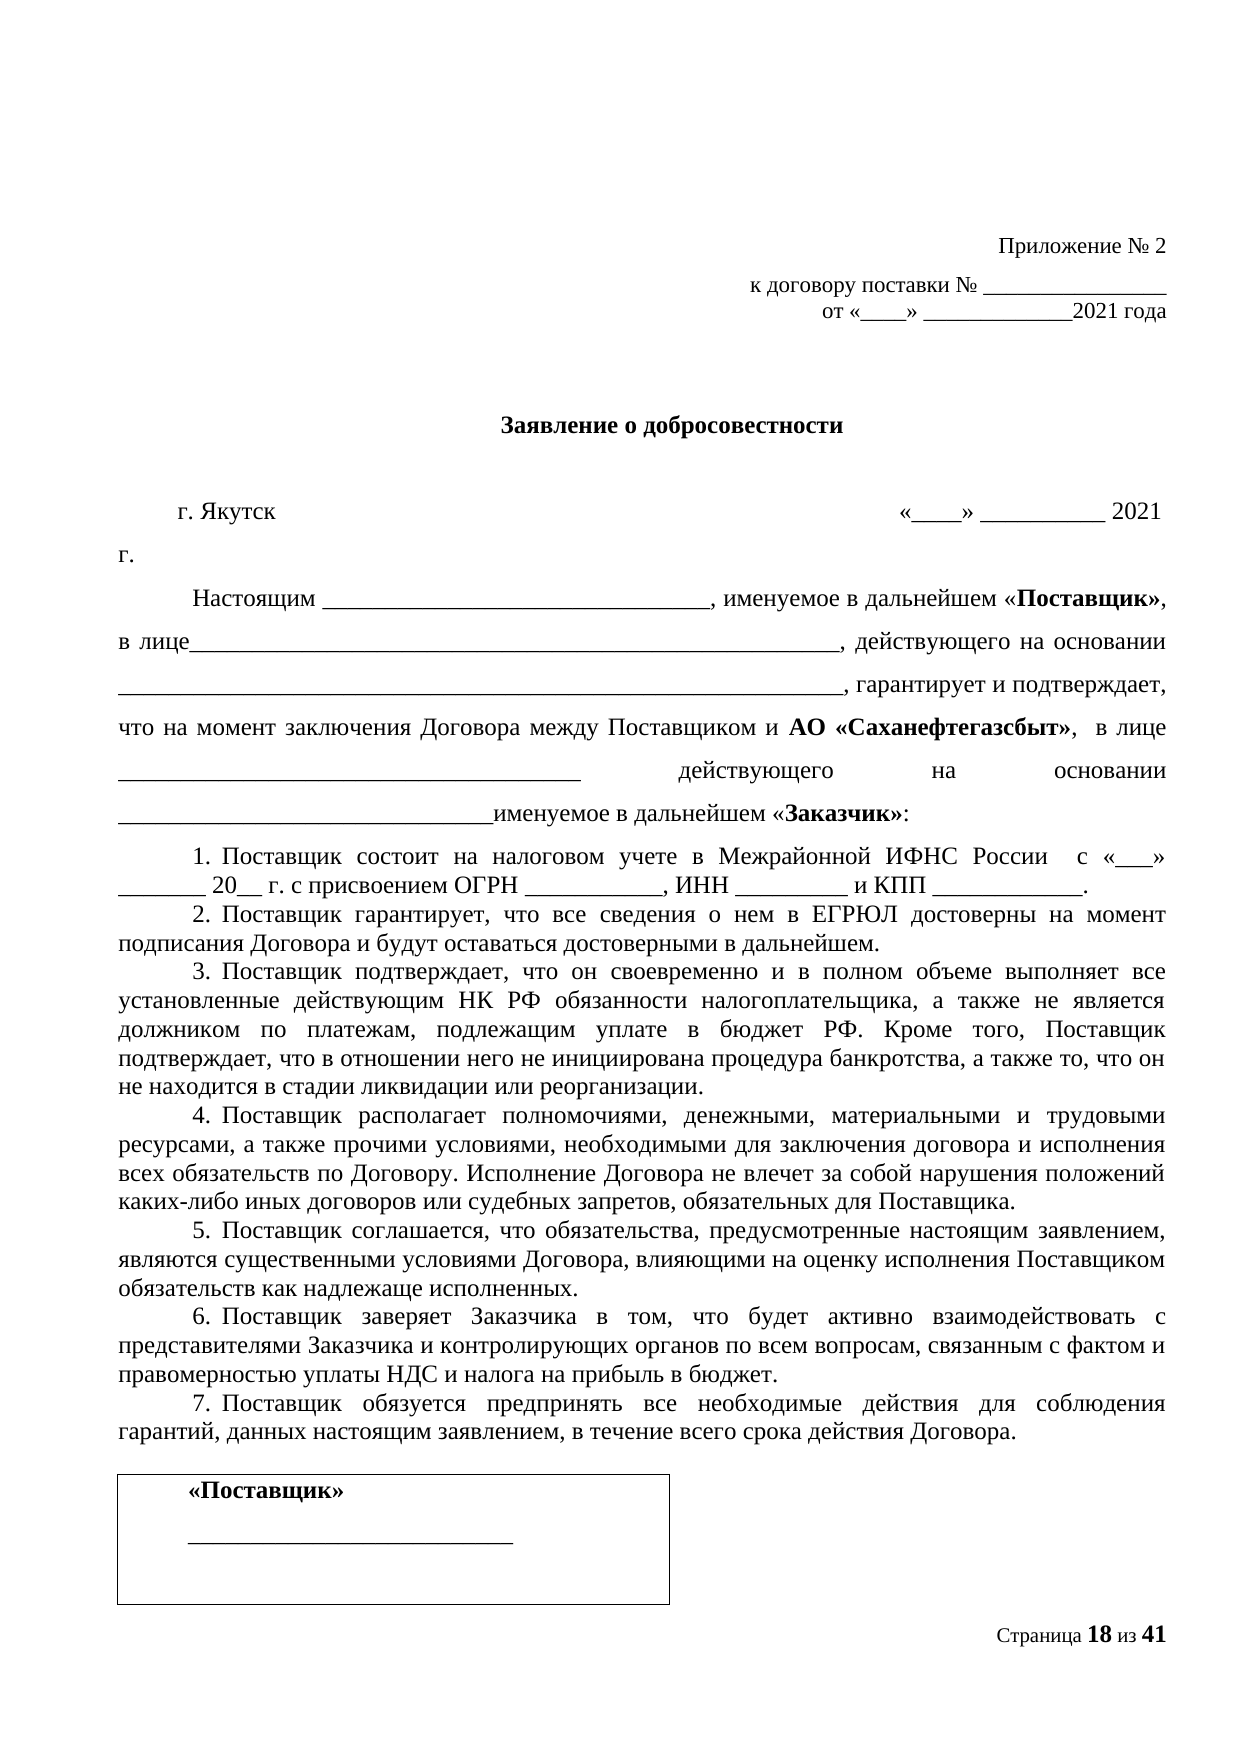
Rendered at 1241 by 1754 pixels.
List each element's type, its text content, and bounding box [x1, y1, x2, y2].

text г. Якутск «____» __________ 2021 г. [118, 496, 1167, 568]
list Поставщик заверяет Заказчика в том, что будет активно взаимодействовать с представителями Заказчика и контролирующих органов по всем вопросам, связанным с фактом и правомерностью уплаты НДС и налога на прибыль в бюджет. [118, 1301, 1167, 1388]
text от «____» _____________2021 года [62, 298, 1167, 324]
list Поставщик располагает полномочиями, денежными, материальными и трудовыми ресурсами, а также прочими условиями, необходимыми для заключения договора и исполнения всех обязательств по Договору. Исполнение Договора не влечет за собой нарушения положений каких-либо иных договоров или судебных запретов, обязательных для Поставщика. [118, 1100, 1167, 1215]
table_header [118, 1475, 669, 1604]
list Поставщик гарантирует, что все сведения о нем в ЕГРЮЛ достоверны на момент подписания Договора и будут оставаться достоверными в дальнейшем. [118, 899, 1167, 956]
list Поставщик соглашается, что обязательства, предусмотренные настоящим заявлением, являются существенными условиями Договора, влияющими на оценку исполнения Поставщиком обязательств как надлежаще исполненных. [118, 1215, 1167, 1301]
text к договору поставки № ________________ [62, 271, 1167, 298]
text Приложение № 2 [118, 232, 1167, 258]
text Настоящим _______________________________, именуемое в дальнейшем «Поставщик», в лице____________________________________________________, действующего на основании __________________________________________________________, гарантирует и подтверждает, что на момент заключения Договора между Поставщиком и АО «Саханефтегазсбыт», в лице _____________________________________ действующего на основании ______________________________именуемое в дальнейшем «Заказчик»: [118, 583, 1167, 827]
list Поставщик состоит на налоговом учете в Межрайонной ИФНС России с «___» _______ 20__ г. с присвоением ОГРН ___________, ИНН _________ и КПП ____________. [118, 841, 1167, 899]
list Поставщик подтверждает, что он своевременно и в полном объеме выполняет все установленные действующим НК РФ обязанности налогоплательщика, а также не является должником по платежам, подлежащим уплате в бюджет РФ. Кроме того, Поставщик подтверждает, что в отношении него не инициирована процедура банкротства, а также то, что он не находится в стадии ликвидации или реорганизации. [118, 956, 1167, 1100]
list Поставщик обязуется предпринять все необходимые действия для соблюдения гарантий, данных настоящим заявлением, в течение всего срока действия Договора. [118, 1388, 1167, 1445]
text Заявление о добросовестности [118, 410, 1167, 439]
